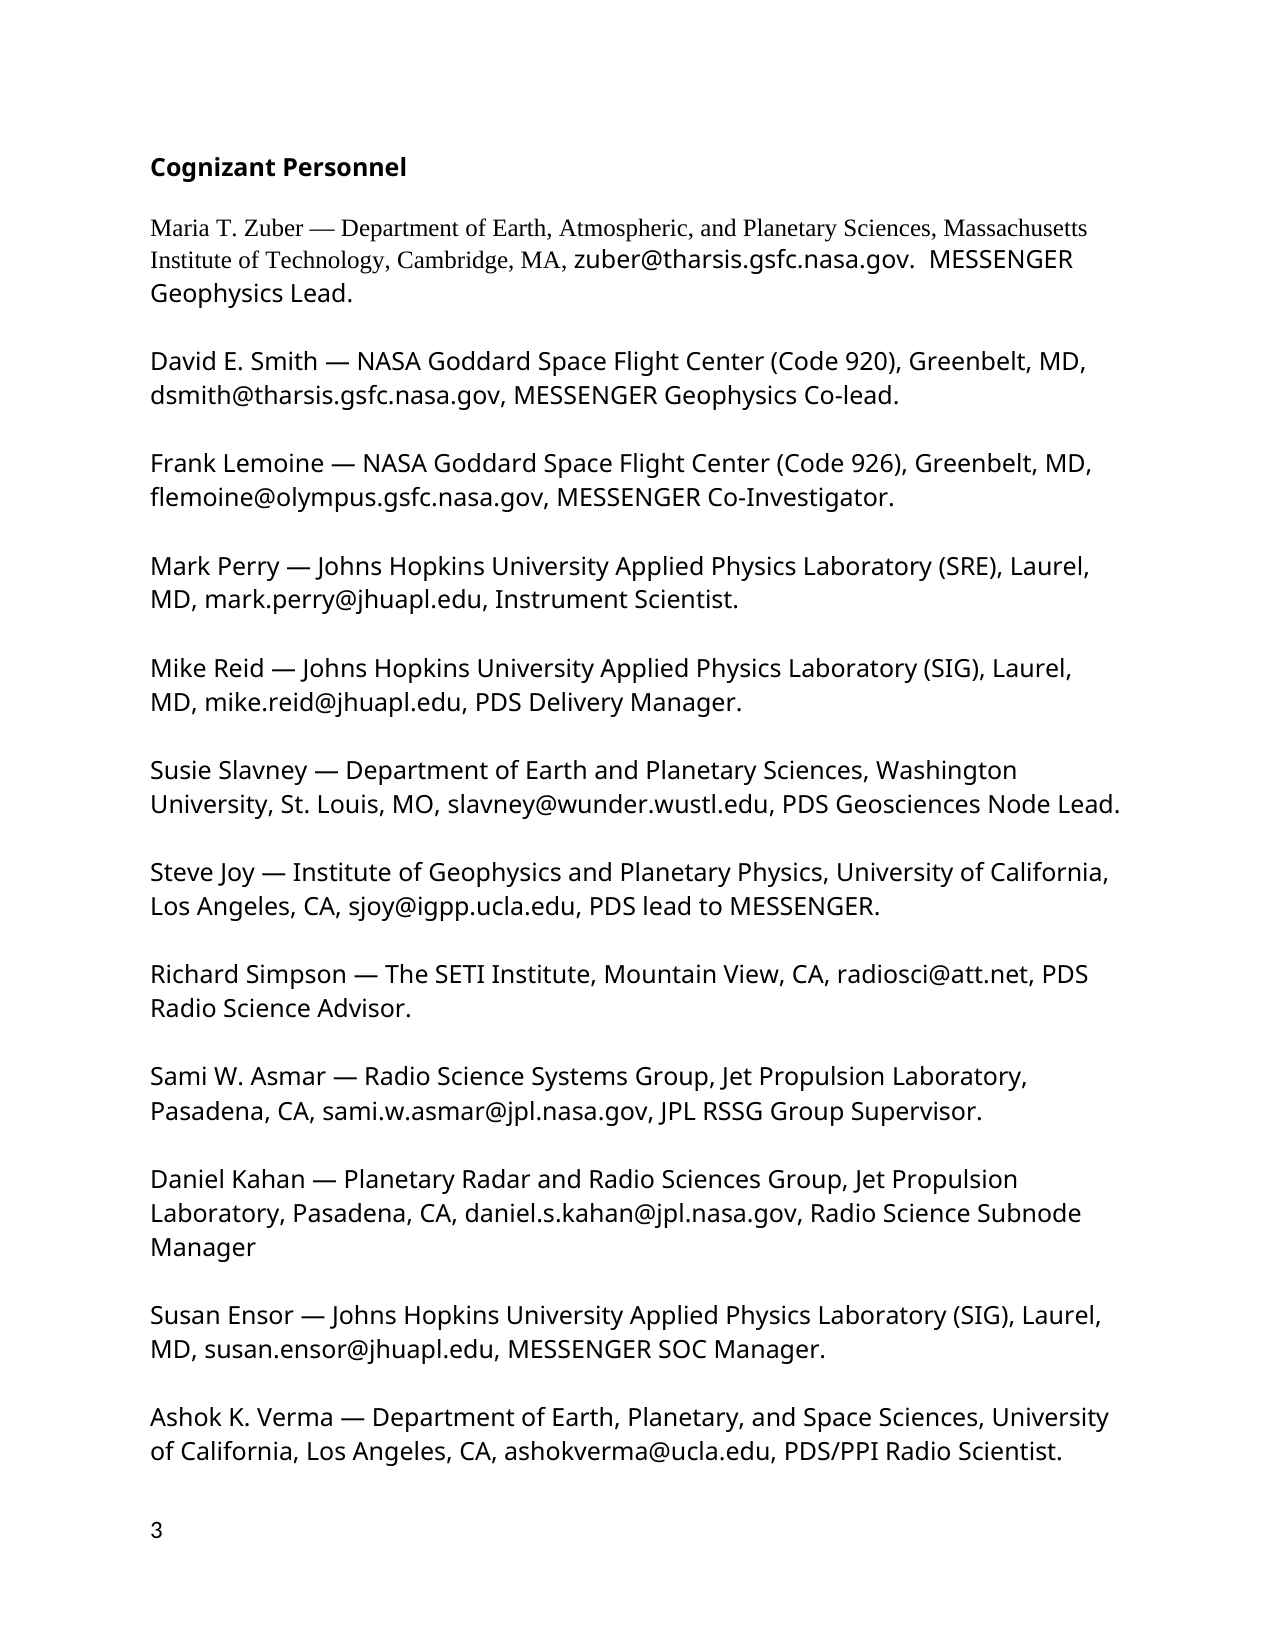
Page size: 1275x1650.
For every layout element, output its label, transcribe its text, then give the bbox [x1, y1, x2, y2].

text Sami W. Asmar — Radio Science Systems Group, Jet Propulsion Laboratory, Pasadena, CA, sami.w.asmar@jpl.nasa.gov, JPL RSSG Group Supervisor. [150, 1059, 1125, 1127]
text Ashok K. Verma — Department of Earth, Planetary, and Space Sciences, University of California, Los Angeles, CA, ashokverma@ucla.edu, PDS/PPI Radio Scientist. [150, 1400, 1125, 1468]
text David E. Smith — NASA Goddard Space Flight Center (Code 920), Greenbelt, MD, dsmith@tharsis.gsfc.nasa.gov, MESSENGER Geophysics Co-lead. [150, 344, 1125, 412]
text Mark Perry — Johns Hopkins University Applied Physics Laboratory (SRE), Laurel, MD, mark.perry@jhuapl.edu, Instrument Scientist. [150, 548, 1125, 616]
text Cognizant Personnel [150, 150, 1125, 184]
text Susan Ensor — Johns Hopkins University Applied Physics Laboratory (SIG), Laurel, MD, susan.ensor@jhuapl.edu, MESSENGER SOC Manager. [150, 1297, 1125, 1366]
text Maria T. Zuber — Department of Earth, Atmospheric, and Planetary Sciences, Massachusetts Institute of Technology, Cambridge, MA, zuber@tharsis.gsfc.nasa.gov. MESSENGER Geophysics Lead. [150, 213, 1125, 310]
text Steve Joy — Institute of Geophysics and Planetary Physics, University of California, Los Angeles, CA, sjoy@igpp.ucla.edu, PDS lead to MESSENGER. [150, 855, 1125, 923]
text Mike Reid — Johns Hopkins University Applied Physics Laboratory (SIG), Laurel, MD, mike.reid@jhuapl.edu, PDS Delivery Manager. [150, 650, 1125, 718]
text Richard Simpson — radiosci@att.net, PDS Radio Science Advisor. [150, 957, 1125, 1025]
text Frank Lemoine — NASA Goddard Space Flight Center (Code 926), Greenbelt, MD, flemoine@olympus.gsfc.nasa.gov, MESSENGER Co-Investigator. [150, 446, 1125, 514]
text Daniel Kahan — Radio Sciences Group, Jet Propulsion Laboratory, Pasadena, CA, daniel.s.kahan@jpl.nasa.gov, [150, 1161, 1125, 1263]
text Susie Slavney — Department of Earth and Planetary Sciences, Washington University, St. Louis, MO, slavney@wunder.wustl.edu, PDS Geosciences Node Lead. [150, 752, 1125, 821]
